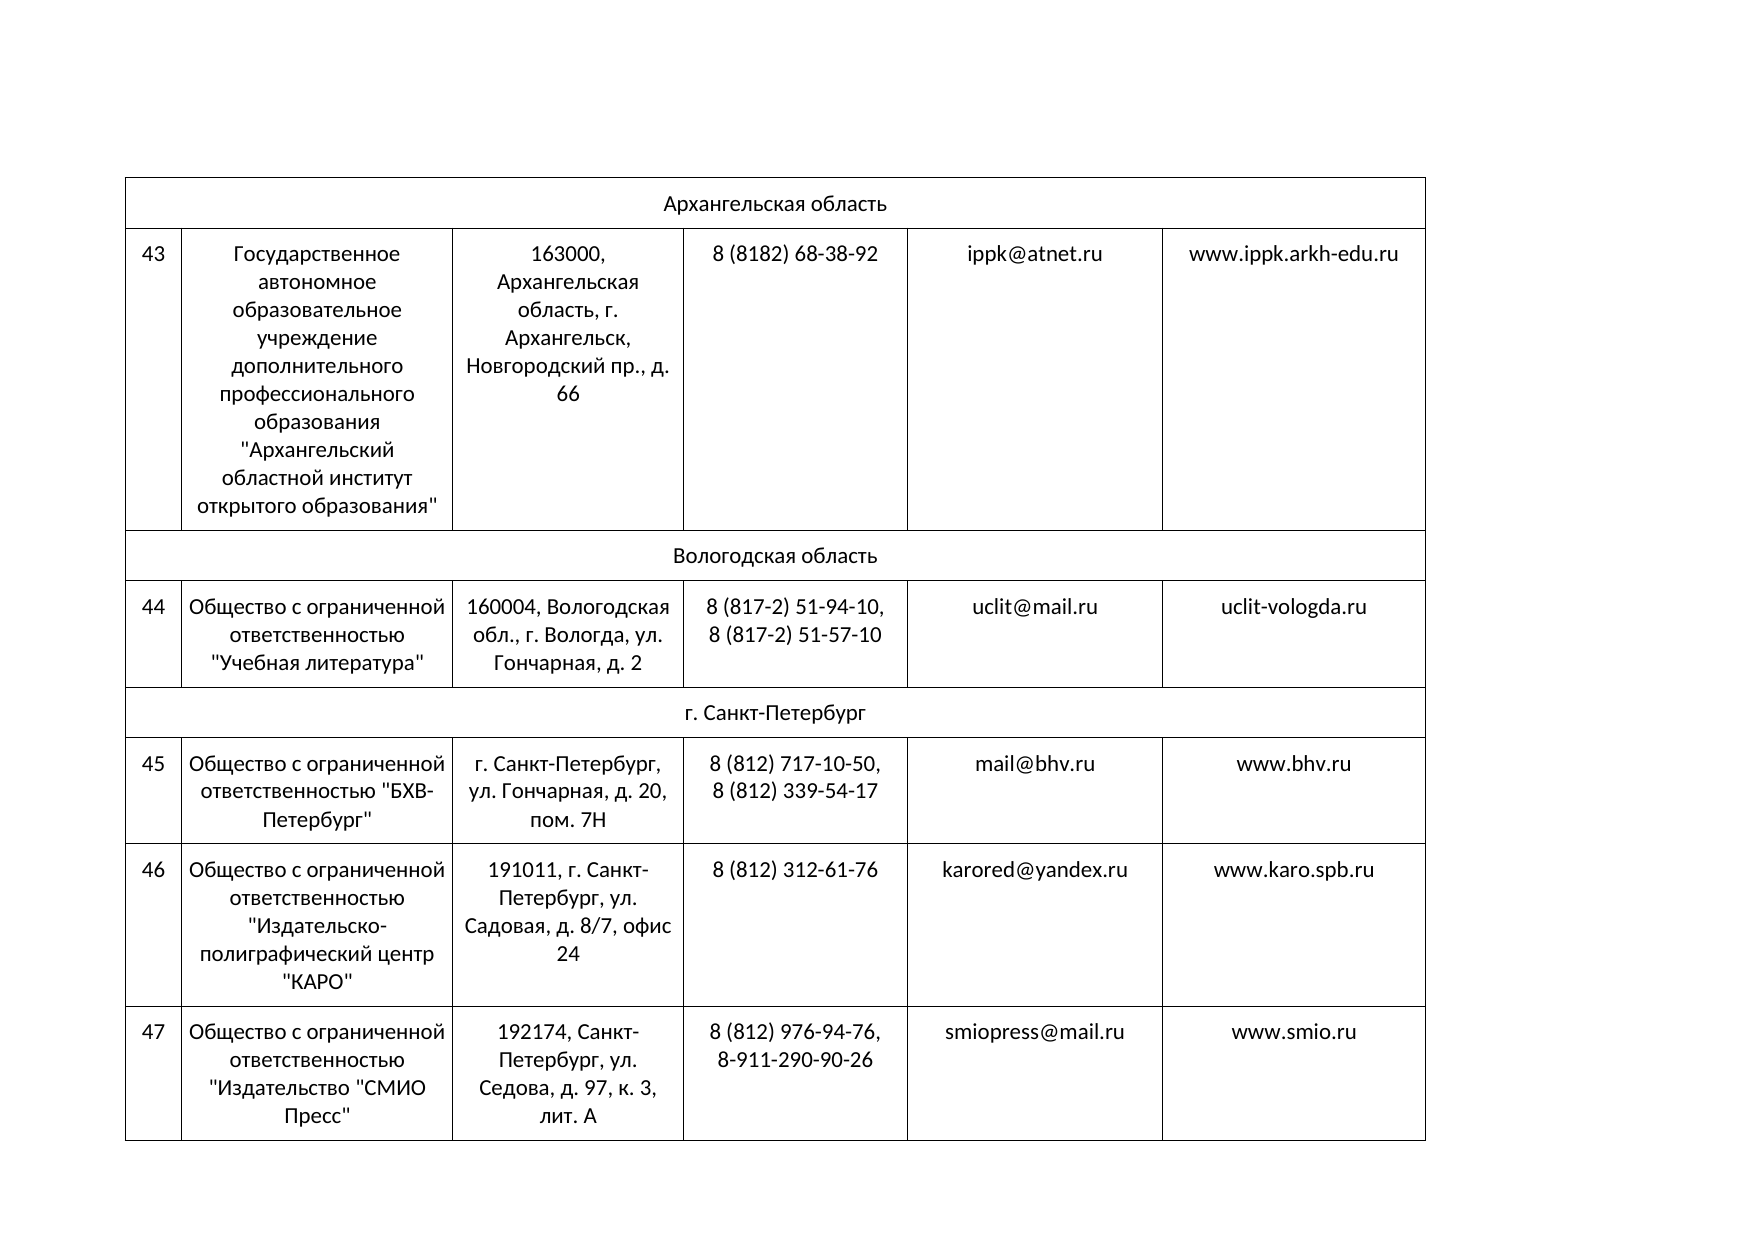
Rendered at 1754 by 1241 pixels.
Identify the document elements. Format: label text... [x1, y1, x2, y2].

table_cell Общество с ограниченной ответственностью "Издательско-полиграфический центр "КАРО" [182, 844, 452, 1006]
table_cell Архангельская область [126, 178, 1425, 227]
table_cell Общество с ограниченной ответственностью "БХВ-Петербург" [182, 738, 452, 843]
table_cell Государственное автономное образовательное учреждение дополнительного профессионального образования "Архангельский областной институт открытого образования" [182, 229, 452, 530]
table_cell 47 [126, 1007, 181, 1140]
table_cell 160004, Вологодская обл., г. Вологда, ул. Гончарная, д. 2 [453, 581, 683, 687]
table_cell Общество с ограниченной ответственностью "Учебная литература" [182, 581, 452, 687]
table_cell Вологодская область [126, 531, 1425, 580]
table_cell 46 [126, 844, 181, 1006]
table_cell Общество с ограниченной ответственностью "Издательство "СМИО Пресс" [182, 1007, 452, 1140]
table_cell uclit@mail.ru [908, 581, 1162, 687]
table_cell г. Санкт-Петербург [126, 688, 1425, 737]
table_cell mail@bhv.ru [908, 738, 1162, 843]
table_cell www.bhv.ru [1163, 738, 1425, 843]
table_cell 191011, г. Санкт-Петербург, ул. Садовая, д. 8/7, офис 24 [453, 844, 683, 1006]
table_cell 8 (8182) 68-38-92 [684, 229, 907, 530]
table_cell 45 [126, 738, 181, 843]
table_cell 44 [126, 581, 181, 687]
table_cell 8 (812) 717-10-50, 8 (812) 339-54-17 [684, 738, 907, 843]
table_cell www.ippk.arkh-edu.ru [1163, 229, 1425, 530]
table_cell 8 (817-2) 51-94-10, 8 (817-2) 51-57-10 [684, 581, 907, 687]
table_cell smiopress@mail.ru [908, 1007, 1162, 1140]
table_cell 43 [126, 229, 181, 530]
table_cell uclit-vologda.ru [1163, 581, 1425, 687]
table_cell 8 (812) 312-61-76 [684, 844, 907, 1006]
table_cell г. Санкт-Петербург, ул. Гончарная, д. 20, пом. 7Н [453, 738, 683, 843]
table_cell www.karo.spb.ru [1163, 844, 1425, 1006]
table_cell 163000, Архангельская область, г. Архангельск, Новгородский пр., д. 66 [453, 229, 683, 530]
table_cell karored@yandex.ru [908, 844, 1162, 1006]
table_cell 192174, Санкт-Петербург, ул. Седова, д. 97, к. 3, лит. А [453, 1007, 683, 1140]
table_cell ippk@atnet.ru [908, 229, 1162, 530]
table_cell 8 (812) 976-94-76, 8-911-290-90-26 [684, 1007, 907, 1140]
table_cell www.smio.ru [1163, 1007, 1425, 1140]
